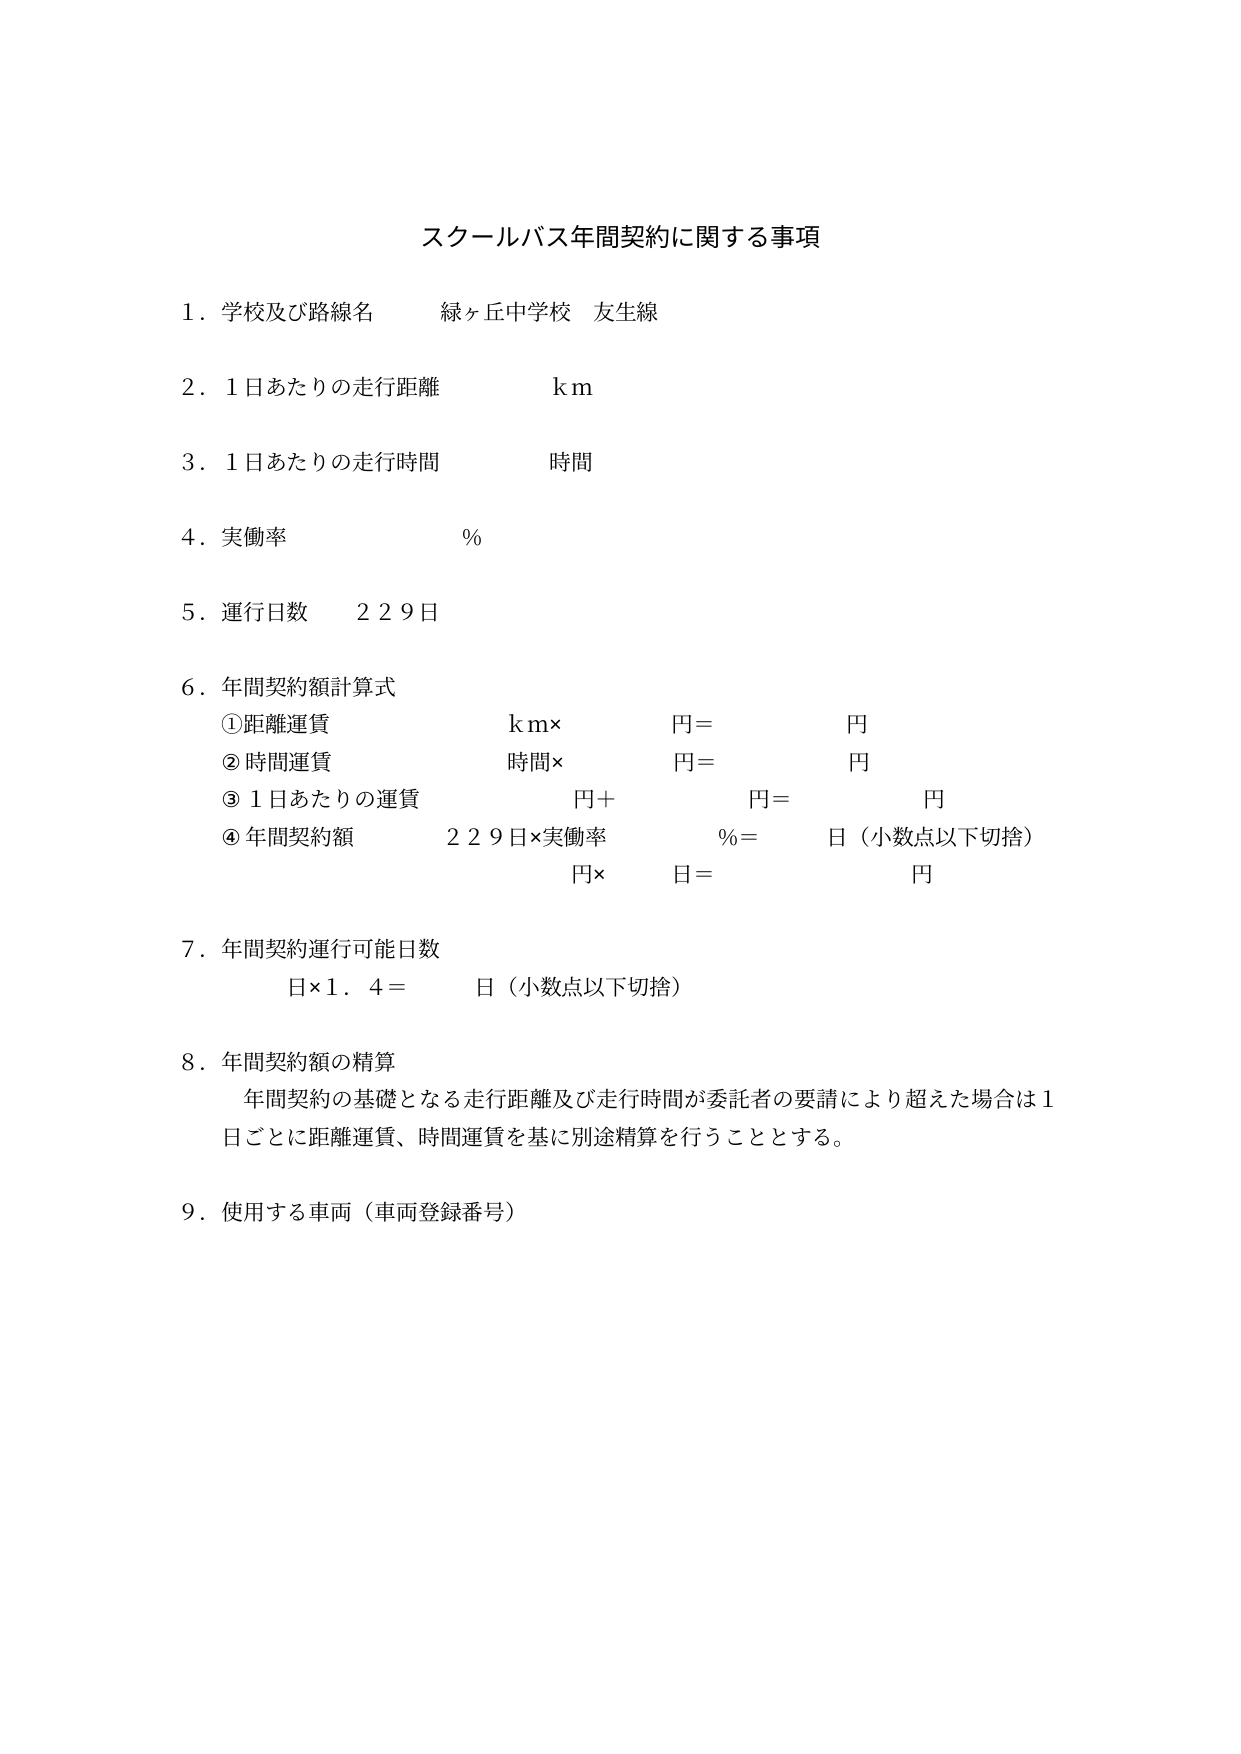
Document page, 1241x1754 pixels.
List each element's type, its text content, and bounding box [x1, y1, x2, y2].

text ２．１日あたりの走行距離 ｋｍ [177, 367, 1063, 404]
text １．学校及び路線名 緑ヶ丘中学校 友生線 [177, 292, 1063, 329]
text ５．運行日数 ２２９日 [177, 592, 1063, 629]
text スクールバス年間契約に関する事項 [177, 217, 1063, 254]
text ③１日あたりの運賃 円＋ 円＝ 円 [177, 779, 1063, 817]
text ②時間運賃 時間× 円＝ 円 [177, 742, 1063, 779]
text 日×１．４＝ 日（小数点以下切捨） [177, 967, 1063, 1004]
text ３．１日あたりの走行時間 時間 [177, 442, 1063, 479]
text ８．年間契約額の精算 [177, 1042, 1063, 1079]
text 年間契約の基礎となる走行距離及び走行時間が委託者の要請により超えた場合は１日ごとに距離運賃、時間運賃を基に別途精算を行うこととする。 [221, 1079, 1063, 1154]
text ①距離運賃 ｋｍ× 円＝ 円 [177, 704, 1063, 742]
text ④年間契約額 ２２９日×実働率 ％＝ 日（小数点以下切捨） [177, 817, 1063, 854]
text ９．使用する車両（車両登録番号） [177, 1192, 1063, 1229]
text ７．年間契約運行可能日数 [177, 929, 1063, 967]
text 円× 日＝ 円 [177, 854, 1063, 892]
text ４．実働率 ％ [177, 517, 1063, 554]
text ６．年間契約額計算式 [177, 667, 1063, 704]
